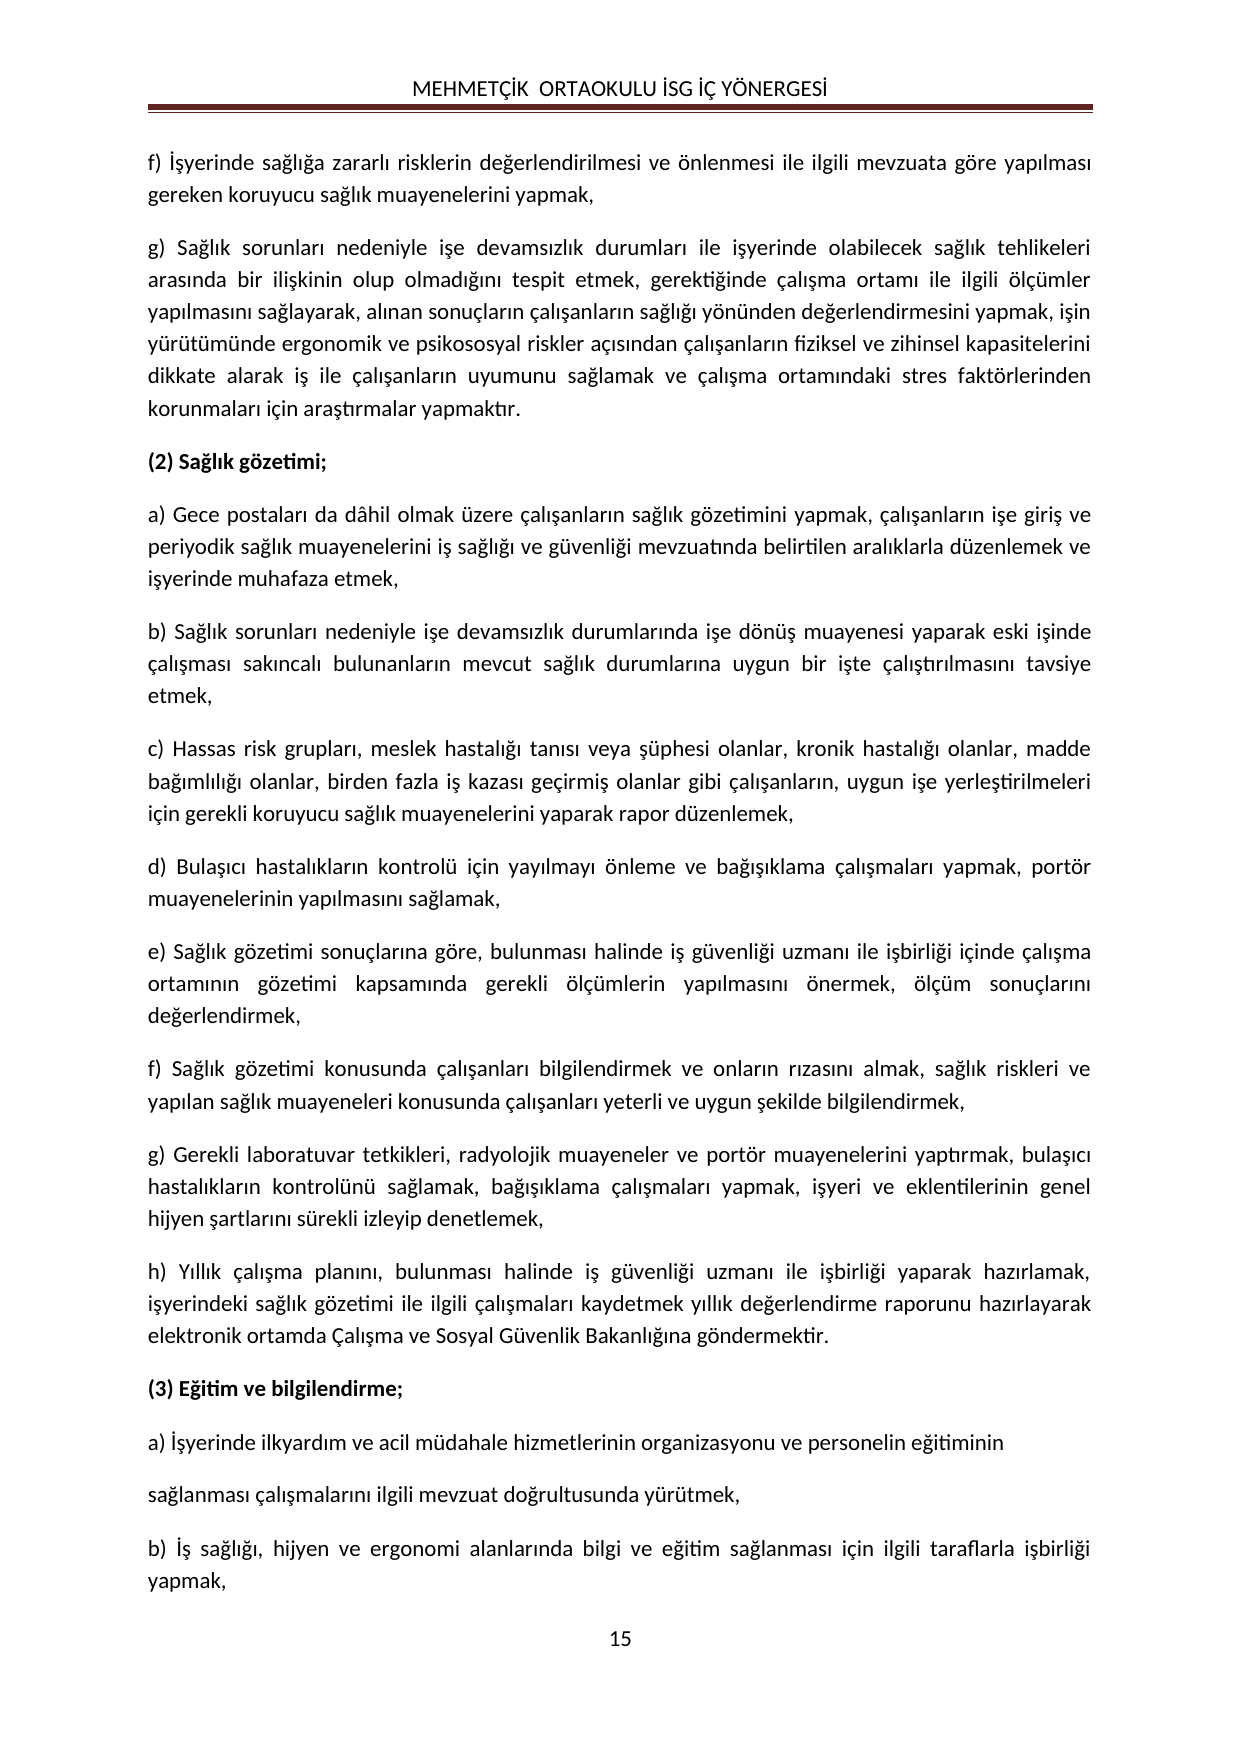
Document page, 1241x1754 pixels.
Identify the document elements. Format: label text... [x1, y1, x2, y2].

text c) Hassas risk grupları, meslek hastalığı tanısı veya şüphesi olanlar, kronik hastalığı olanlar, madde bağımlılığı olanlar, birden fazla iş kazası geçirmiş olanlar gibi çalışanların, uygun işe yerleştirilmeleri için gerekli koruyucu sağlık muayenelerini yaparak rapor düzenlemek, [148, 734, 1093, 827]
text a) Gece postaları da dâhil olmak üzere çalışanların sağlık gözetimini yapmak, çalışanların işe giriş ve periyodik sağlık muayenelerini iş sağlığı ve güvenliği mevzuatında belirtilen aralıklarla düzenlemek ve işyerinde muhafaza etmek, [148, 500, 1093, 592]
text b) Sağlık sorunları nedeniyle işe devamsızlık durumlarında işe dönüş muayenesi yaparak eski işinde çalışması sakıncalı bulunanların mevcut sağlık durumlarına uygun bir işte çalıştırılmasını tavsiye etmek, [148, 617, 1093, 709]
text g) Sağlık sorunları nedeniyle işe devamsızlık durumları ile işyerinde olabilecek sağlık tehlikeleri arasında bir ilişkinin olup olmadığını tespit etmek, gerektiğinde çalışma ortamı ile ilgili ölçümler yapılmasını sağlayarak, alınan sonuçların çalışanların sağlığı yönünden değerlendirmesini yapmak, işin yürütümünde ergonomik ve psikososyal riskler açısından çalışanların fiziksel ve zihinsel kapasitelerini dikkate alarak iş ile çalışanların uyumunu sağlamak ve çalışma ortamındaki stres faktörlerinden korunmaları için araştırmalar yapmaktır. [148, 233, 1093, 422]
text f) Sağlık gözetimi konusunda çalışanları bilgilendirmek ve onların rızasını almak, sağlık riskleri ve yapılan sağlık muayeneleri konusunda çalışanları yeterli ve uygun şekilde bilgilendirmek, [148, 1054, 1093, 1115]
text f) İşyerinde sağlığa zararlı risklerin değerlendirilmesi ve önlenmesi ile ilgili mevzuata göre yapılması gereken koruyucu sağlık muayenelerini yapmak, [148, 148, 1093, 208]
text sağlanması çalışmalarını ilgili mevzuat doğrultusunda yürütmek, [148, 1481, 1093, 1509]
text (3) Eğitim ve bilgilendirme; [148, 1374, 1093, 1403]
text (2) Sağlık gözetimi; [148, 447, 1093, 475]
text h) Yıllık çalışma planını, bulunması halinde iş güvenliği uzmanı ile işbirliği yaparak hazırlamak, işyerindeki sağlık gözetimi ile ilgili çalışmaları kaydetmek yıllık değerlendirme raporunu hazırlayarak elektronik ortamda Çalışma ve Sosyal Güvenlik Bakanlığına göndermektir. [148, 1257, 1093, 1349]
text e) Sağlık gözetimi sonuçlarına göre, bulunması halinde iş güvenliği uzmanı ile işbirliği içinde çalışma ortamının gözetimi kapsamında gerekli ölçümlerin yapılmasını önermek, ölçüm sonuçlarını değerlendirmek, [148, 937, 1093, 1029]
text d) Bulaşıcı hastalıkların kontrolü için yayılmayı önleme ve bağışıklama çalışmaları yapmak, portör muayenelerinin yapılmasını sağlamak, [148, 852, 1093, 912]
text g) Gerekli laboratuvar tetkikleri, radyolojik muayeneler ve portör muayenelerini yaptırmak, bulaşıcı hastalıkların kontrolünü sağlamak, bağışıklama çalışmaları yapmak, işyeri ve eklentilerinin genel hijyen şartlarını sürekli izleyip denetlemek, [148, 1140, 1093, 1232]
text a) İşyerinde ilkyardım ve acil müdahale hizmetlerinin organizasyonu ve personelin eğitiminin [148, 1428, 1093, 1456]
text b) İş sağlığı, hijyen ve ergonomi alanlarında bilgi ve eğitim sağlanması için ilgili taraflarla işbirliği yapmak, [148, 1534, 1093, 1594]
